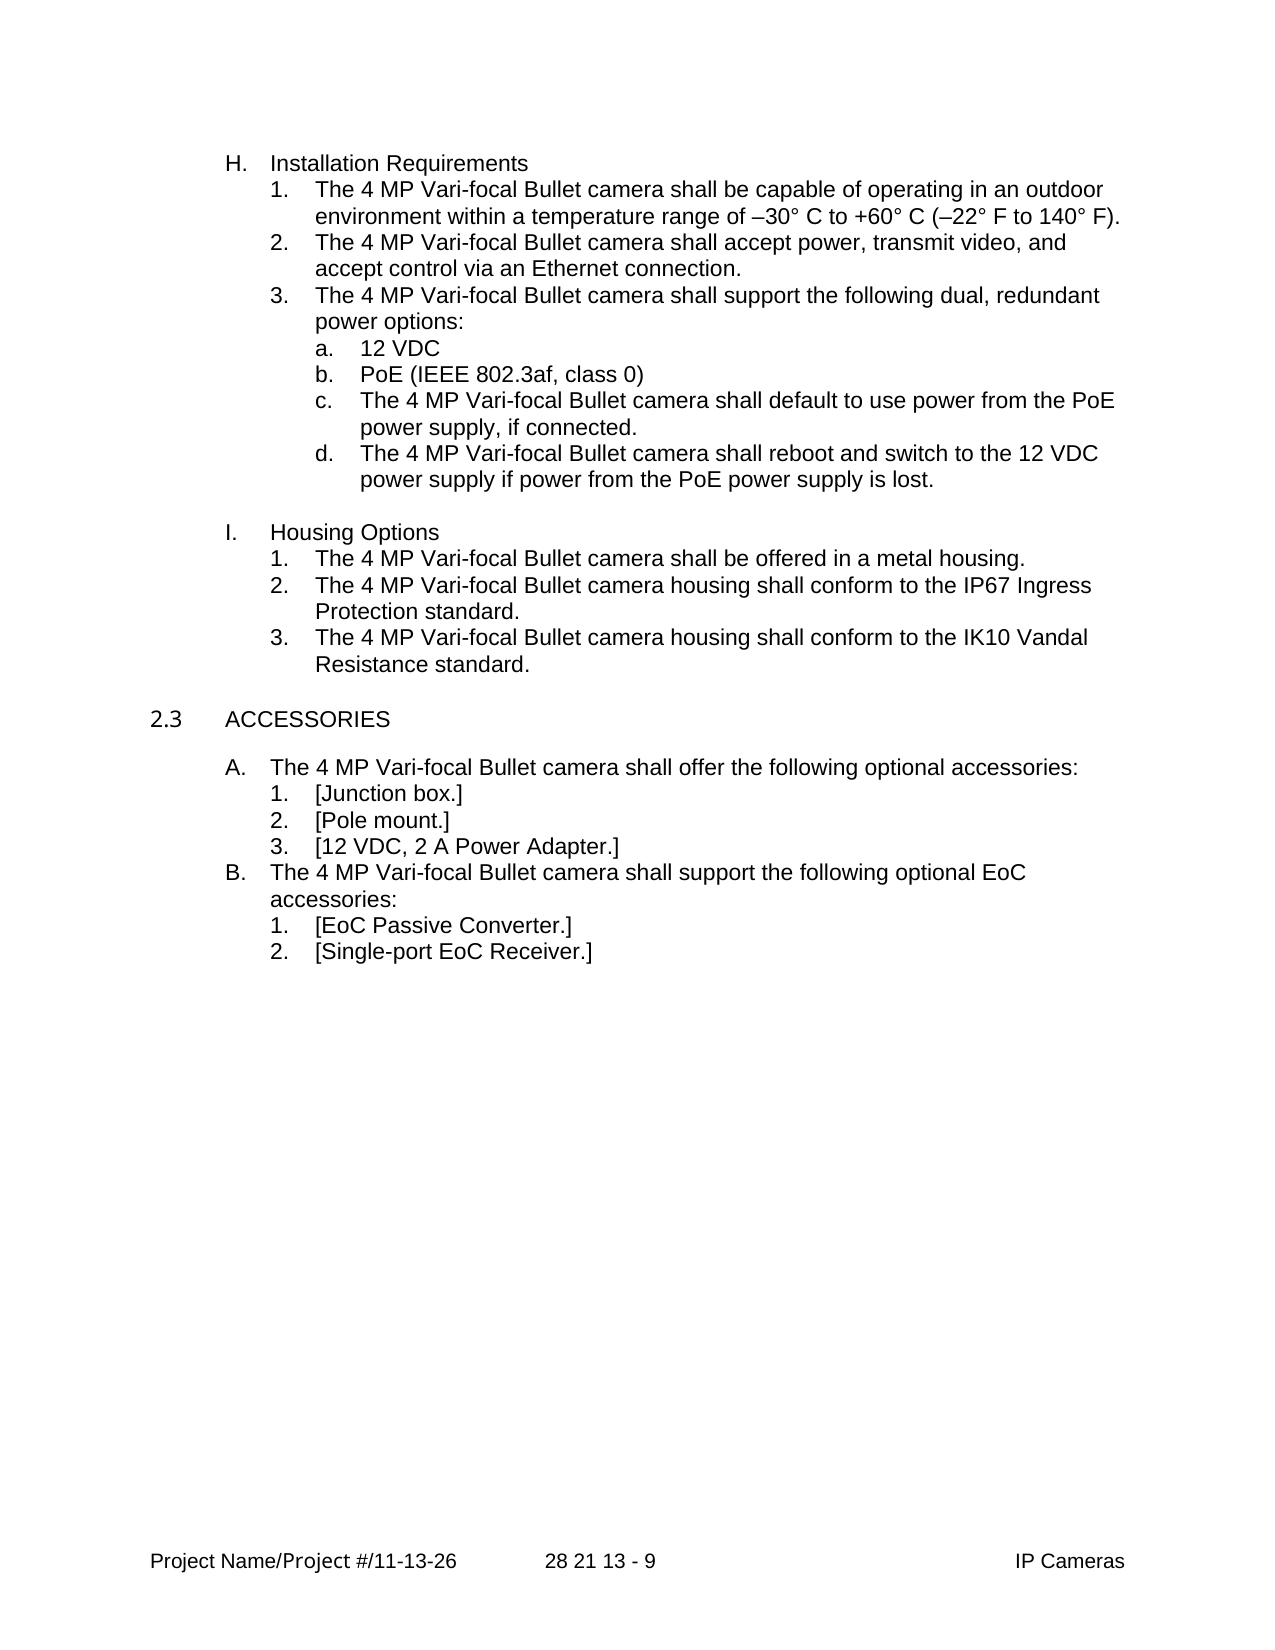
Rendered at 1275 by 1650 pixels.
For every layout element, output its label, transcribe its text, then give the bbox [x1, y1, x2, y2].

list 12 VDC [315, 334, 1125, 361]
list The 4 MP Vari-focal Bullet camera housing shall conform to the IK10 Vandal Resistance standard. [270, 624, 1125, 677]
list Housing Options [225, 519, 1125, 545]
list The 4 MP Vari-focal Bullet camera shall be offered in a metal housing. [270, 545, 1125, 572]
list PoE (IEEE 802.3af, class 0) [315, 361, 1125, 387]
list The 4 MP Vari-focal Bullet camera shall be capable of operating in an outdoor environment within a temperature range of –30° C to +60° C (–22° F to 140° F). [270, 176, 1125, 229]
list Installation Requirements [225, 150, 1125, 176]
list ACCESSORIES [150, 703, 1125, 735]
list The 4 MP Vari-focal Bullet camera shall reboot and switch to the 12 VDC power supply if power from the PoE power supply is lost. [315, 440, 1125, 493]
list The 4 MP Vari-focal Bullet camera shall offer the following optional accessories: [225, 754, 1125, 780]
list [EoC Passive Converter.] [270, 912, 1125, 938]
list The 4 MP Vari-focal Bullet camera shall support the following optional EoC accessories: [225, 859, 1125, 912]
list The 4 MP Vari-focal Bullet camera shall default to use power from the PoE power supply, if connected. [315, 387, 1125, 440]
list The 4 MP Vari-focal Bullet camera housing shall conform to the IP67 Ingress Protection standard. [270, 572, 1125, 624]
list [12 VDC, 2 A Power Adapter.] [270, 833, 1125, 859]
list [Single-port EoC Receiver.] [270, 938, 1125, 965]
list [Junction box.] [270, 780, 1125, 807]
list The 4 MP Vari-focal Bullet camera shall support the following dual, redundant power options: [270, 282, 1125, 334]
list [Pole mount.] [270, 807, 1125, 833]
list The 4 MP Vari-focal Bullet camera shall accept power, transmit video, and accept control via an Ethernet connection. [270, 229, 1125, 282]
